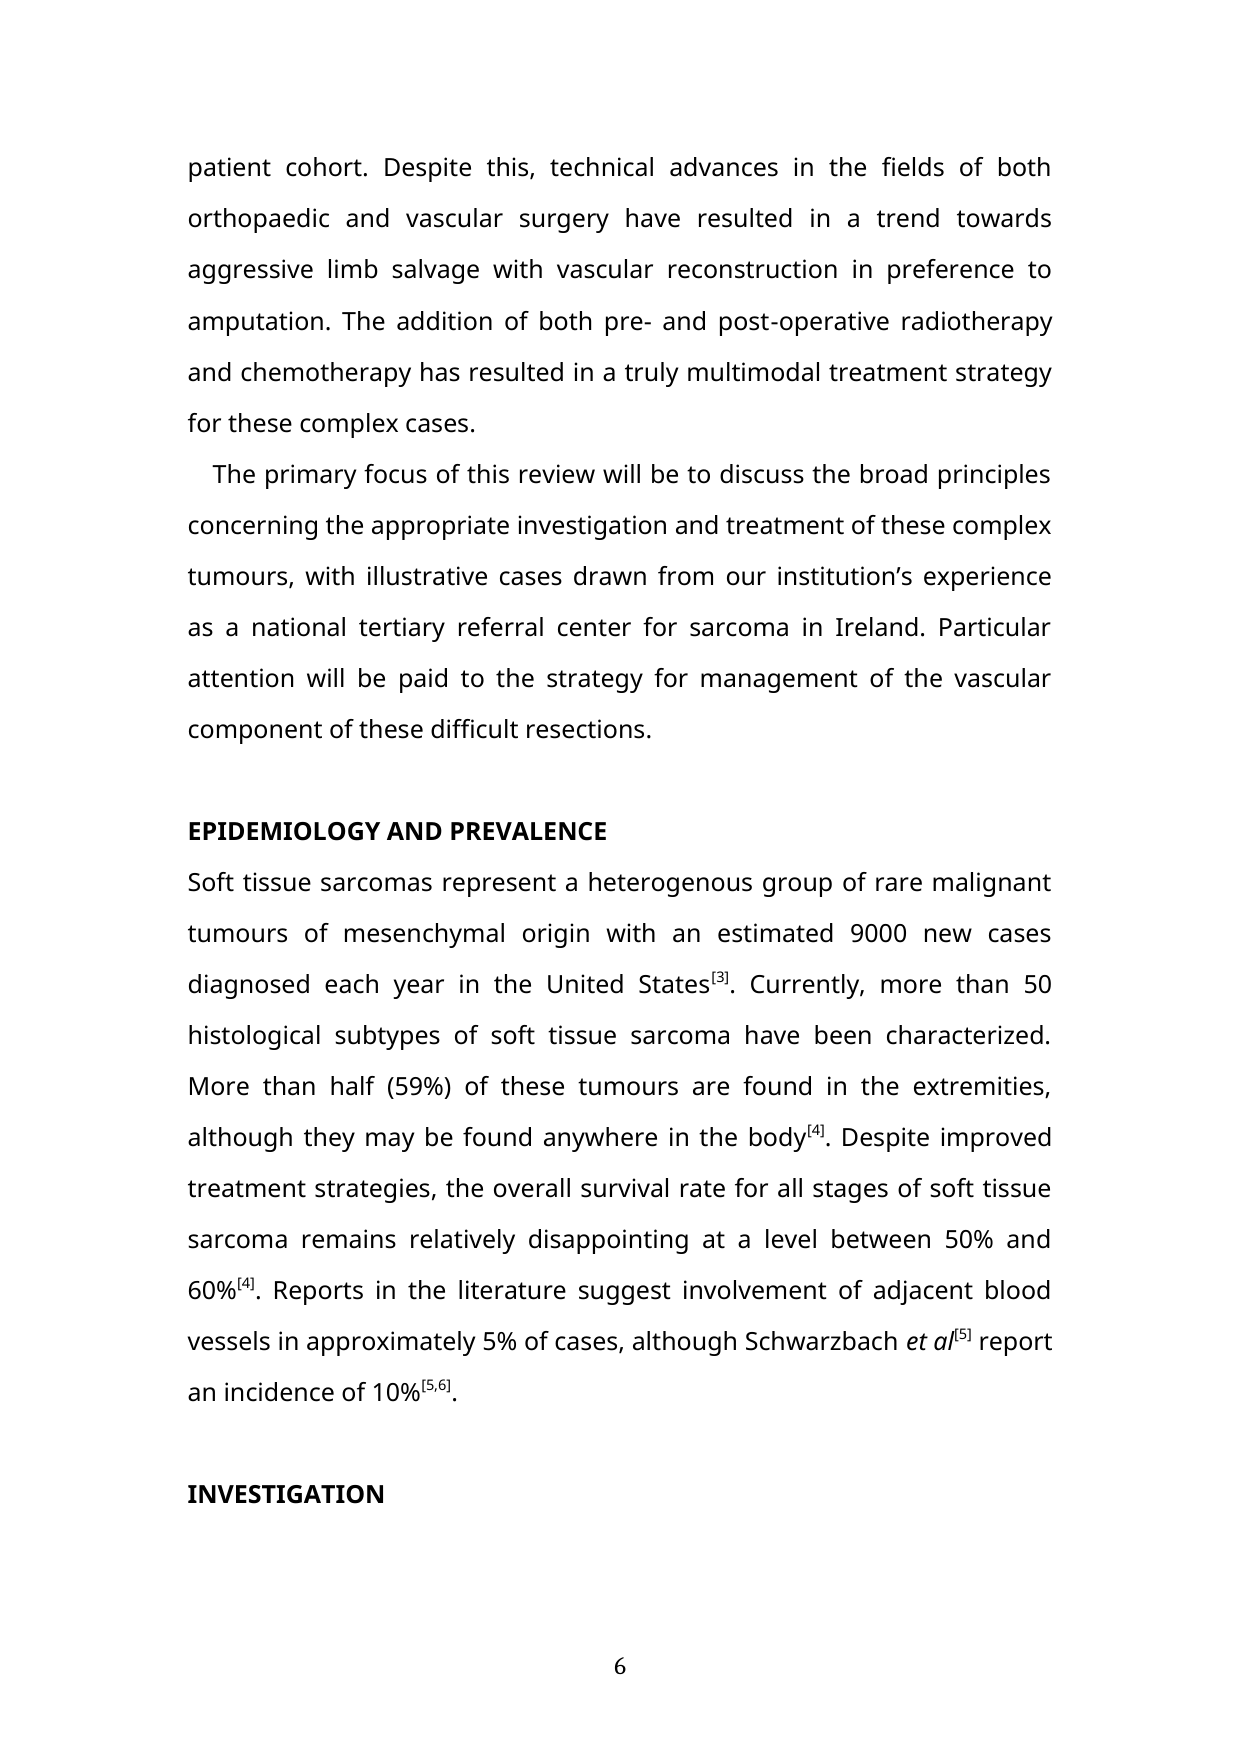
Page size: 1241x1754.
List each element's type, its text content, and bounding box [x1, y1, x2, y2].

text The primary focus of this review will be to discuss the broad principles concerning the appropriate investigation and treatment of these complex tumours, with illustrative cases drawn from our institution’s experience as a national tertiary referral center for sarcoma in Ireland. Particular attention will be paid to the strategy for management of the vascular component of these difficult resections. [187, 456, 1053, 746]
text INVESTIGATION [187, 1477, 1053, 1511]
text EPIDEMIOLOGY AND PREVALENCE [187, 813, 1053, 848]
text Soft tissue sarcomas represent a heterogenous group of rare malignant tumours of mesenchymal origin with an estimated 9000 new cases diagnosed each year in the United States[3]. Currently, more than 50 histological subtypes of soft tissue sarcoma have been characterized. More than half (59%) of these tumours are found in the extremities, although they may be found anywhere in the body[4]. Despite improved treatment strategies, the overall survival rate for all stages of soft tissue sarcoma remains relatively disappointing at a level between 50% and 60%[4]. Reports in the literature suggest involvement of adjacent blood vessels in approximately 5% of cases, although Schwarzbach et al[5] report an incidence of 10%[5,6]. [187, 864, 1053, 1409]
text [187, 150, 1053, 439]
